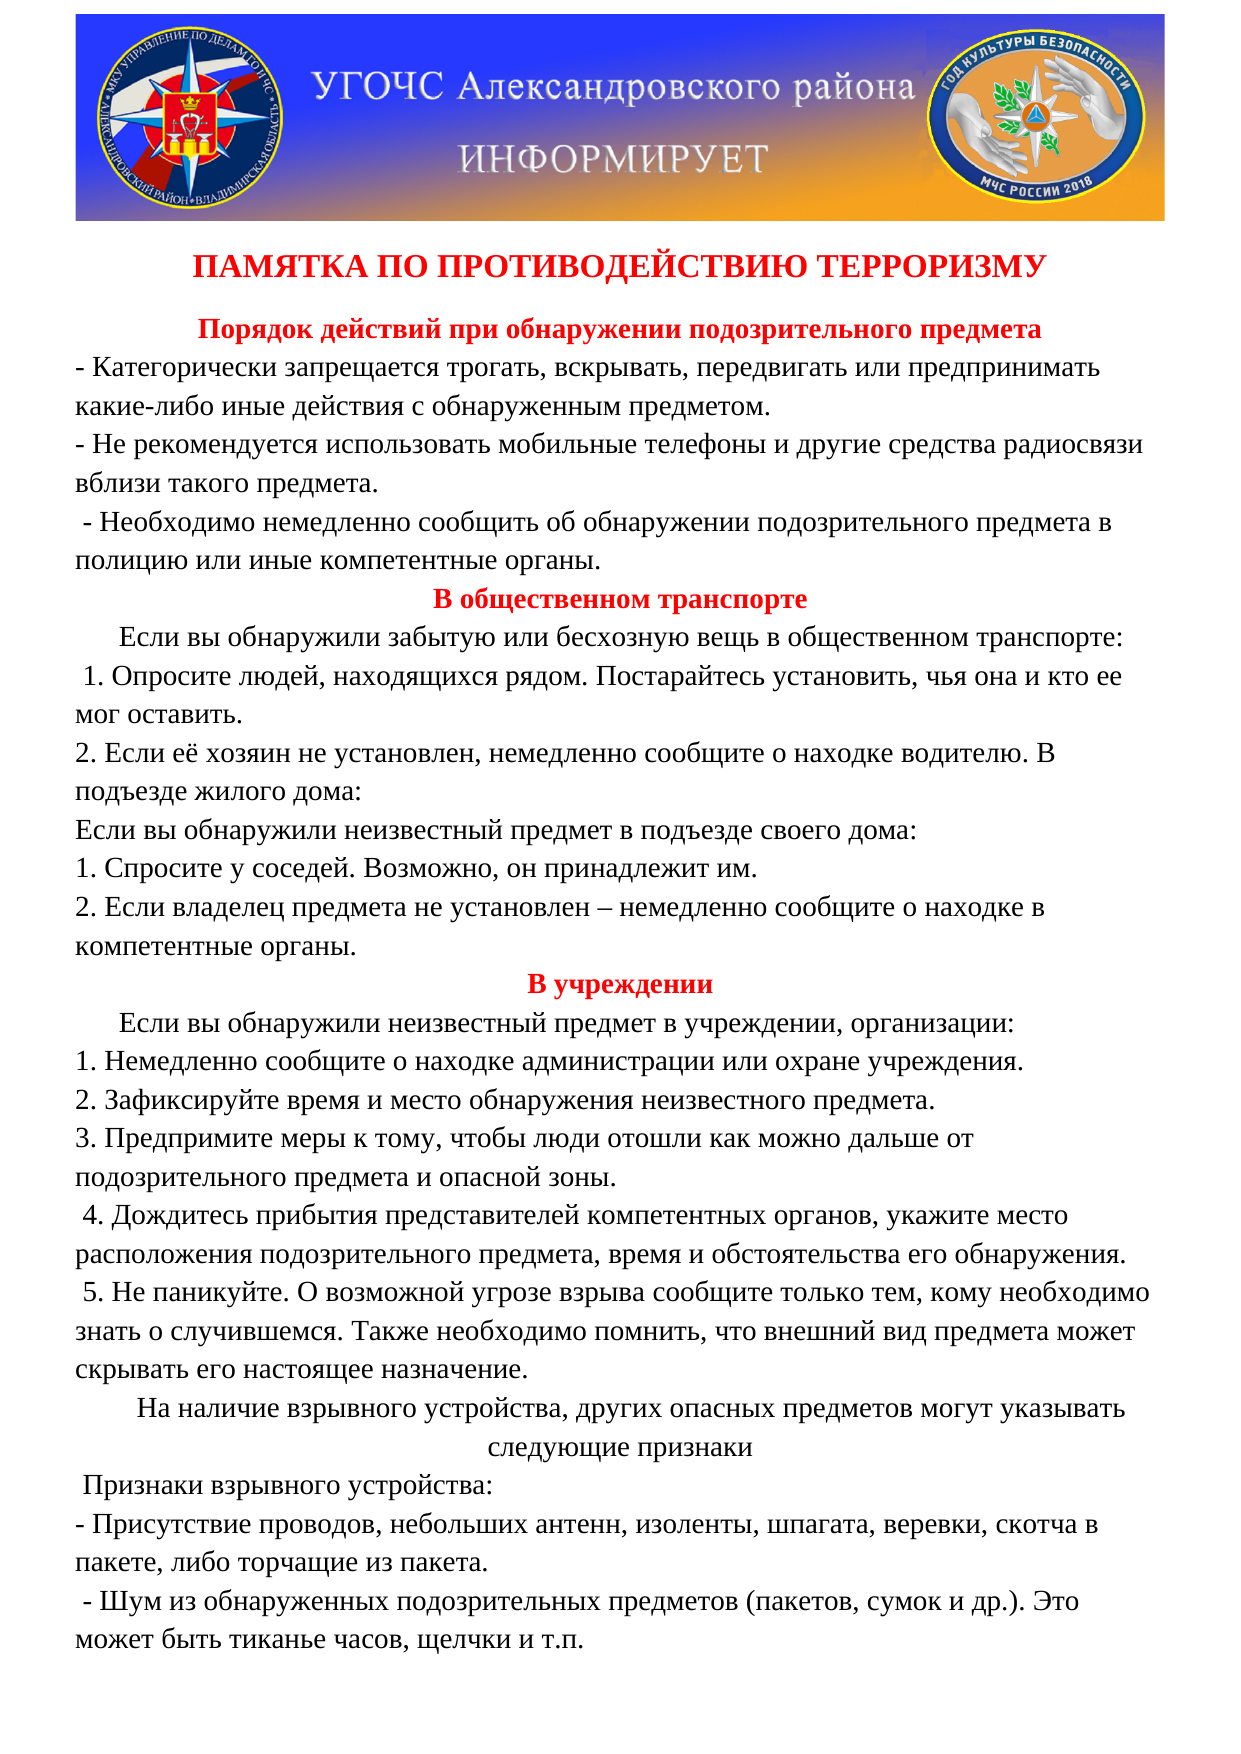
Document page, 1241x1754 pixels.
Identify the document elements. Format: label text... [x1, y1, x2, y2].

text ПАМЯТКА ПО ПРОТИВОДЕЙСТВИЮ ТЕРРОРИЗМУ [75, 246, 1165, 284]
picture [75, 14, 1165, 221]
text 1. Немедленно сообщите о находке администрации или охране учреждения. [75, 1043, 1165, 1077]
text 2. Если её хозяин не установлен, немедленно сообщите о находке водителю. В подъезде жилого дома: [75, 735, 1165, 807]
text Если вы обнаружили забытую или бесхозную вещь в общественном транспорте: [75, 619, 1165, 653]
text В общественном транспорте [75, 581, 1165, 614]
text Если вы обнаружили неизвестный предмет в подъезде своего дома: [75, 812, 1165, 846]
text - Не рекомендуется использовать мобильные телефоны и другие средства радиосвязи вблизи такого предмета. [75, 427, 1165, 499]
text 3. Предпримите меры к тому, чтобы люди отошли как можно дальше от подозрительного предмета и опасной зоны. [75, 1120, 1165, 1192]
text 4. Дождитесь прибытия представителей компетентных органов, укажите место расположения подозрительного предмета, время и обстоятельства его обнаружения. [75, 1197, 1165, 1269]
text - Присутствие проводов, небольших антенн, изоленты, шпагата, веревки, скотча в пакете, либо торчащие из пакета. [75, 1506, 1165, 1578]
text В учреждении [75, 966, 1165, 1000]
text На наличие взрывного устройства, других опасных предметов могут указывать следующие признаки [75, 1390, 1165, 1462]
text - Категорически запрещается трогать, вскрывать, передвигать или предпринимать какие-либо иные действия с обнаруженным предметом. [75, 349, 1165, 422]
text 2. Зафиксируйте время и место обнаружения неизвестного предмета. [75, 1082, 1165, 1115]
text Признаки взрывного устройства: [75, 1467, 1165, 1501]
text - Шум из обнаруженных подозрительных предметов (пакетов, сумок и др.). Это может быть тиканье часов, щелчки и т.п. [75, 1583, 1165, 1655]
text Порядок действий при обнаружении подозрительного предмета [75, 311, 1165, 344]
text Если вы обнаружили неизвестный предмет в учреждении, организации: [75, 1005, 1165, 1038]
text 5. Не паникуйте. О возможной угрозе взрыва сообщите только тем, кому необходимо знать о случившемся. Также необходимо помнить, что внешний вид предмета может скрывать его настоящее назначение. [75, 1274, 1165, 1385]
text 1. Опросите людей, находящихся рядом. Постарайтесь установить, чья она и кто ее мог оставить. [75, 658, 1165, 730]
text 2. Если владелец предмета не установлен – немедленно сообщите о находке в компетентные органы. [75, 889, 1165, 961]
text 1. Спросите у соседей. Возможно, он принадлежит им. [75, 851, 1165, 884]
text - Необходимо немедленно сообщить об обнаружении подозрительного предмета в полицию или иные компетентные органы. [75, 504, 1165, 576]
